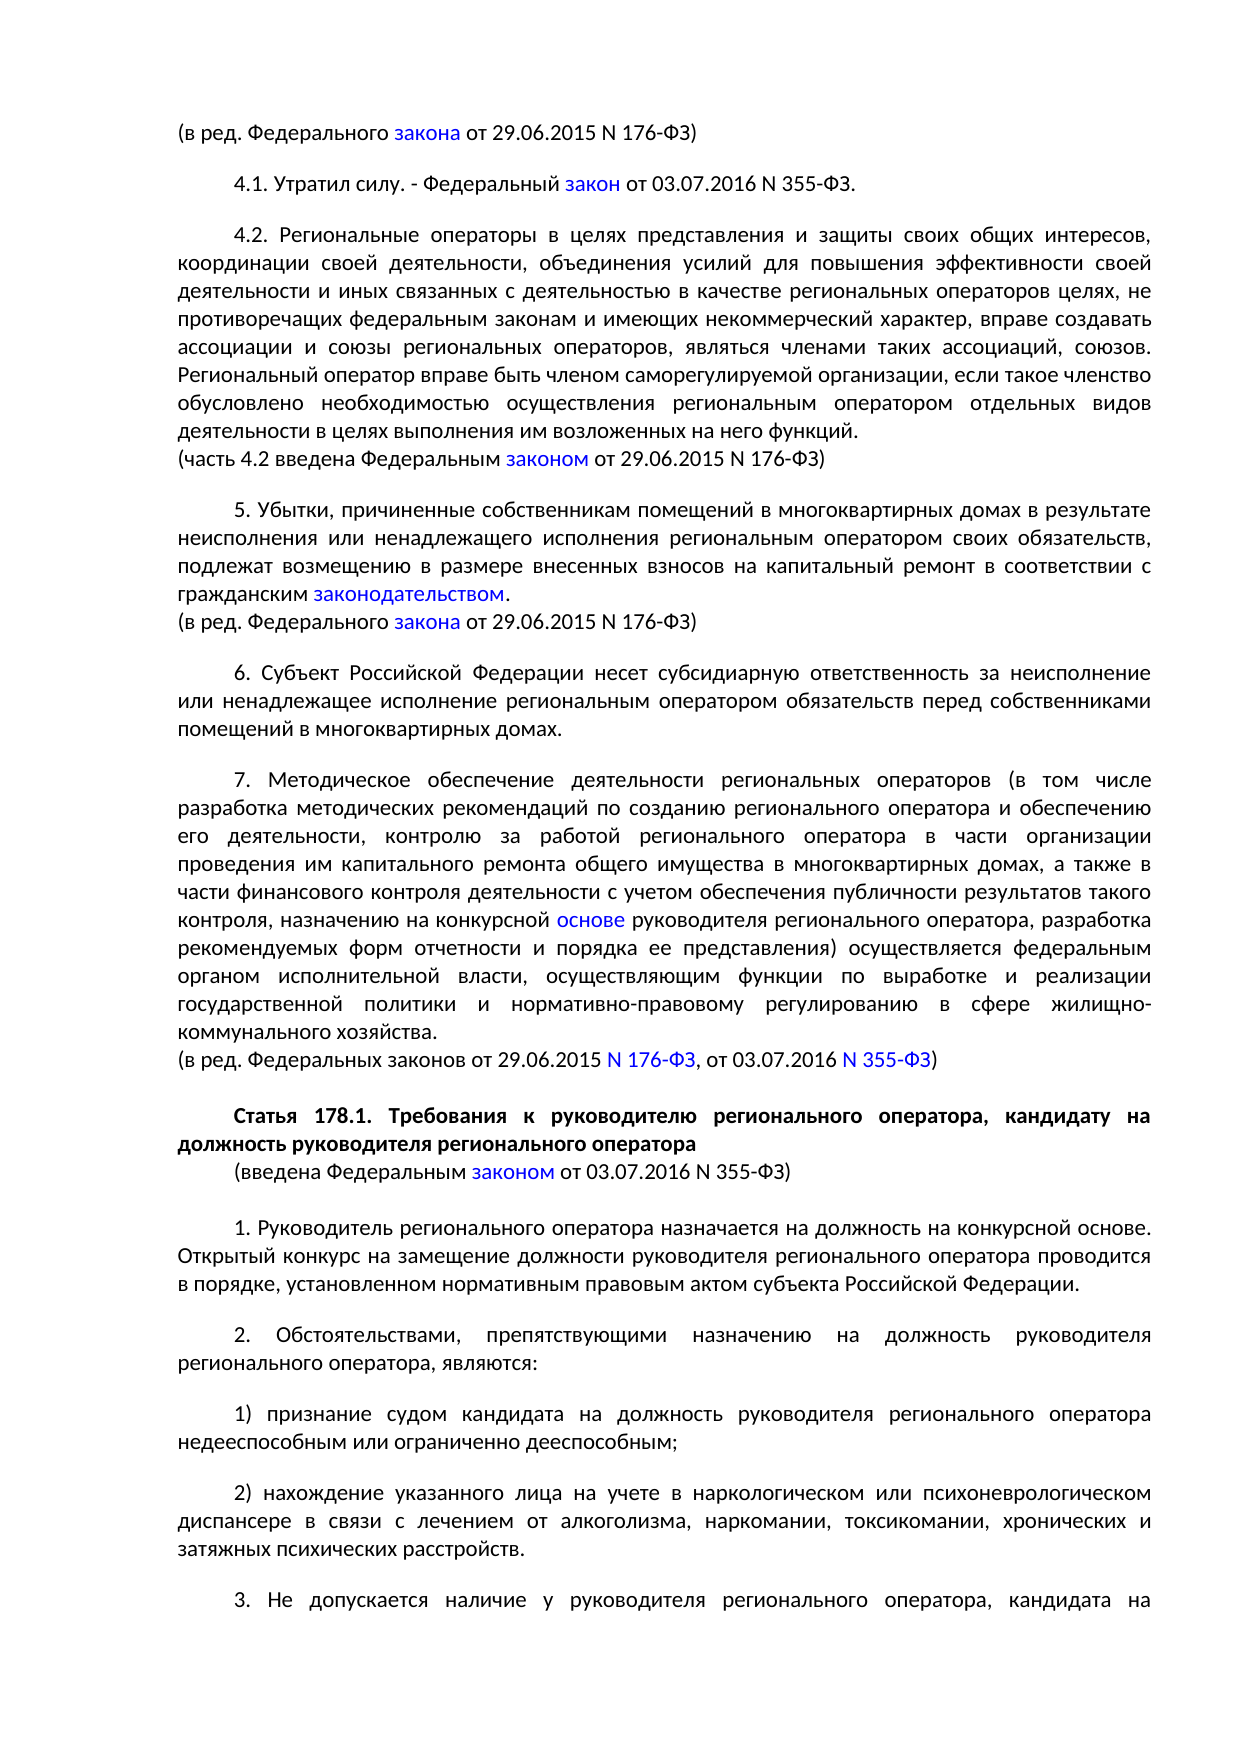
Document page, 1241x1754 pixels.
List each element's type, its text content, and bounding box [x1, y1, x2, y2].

text 2) нахождение указанного лица на учете в наркологическом или психоневрологическом диспансере в связи с лечением от алкоголизма, наркомании, токсикомании, хронических и затяжных психических расстройств. [177, 1478, 1152, 1562]
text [177, 1585, 1152, 1613]
text (в ред. Федеральных законов от 29.06.2015 N 176-ФЗ, от 03.07.2016 N 355-ФЗ) [177, 1045, 1152, 1073]
text 6. Субъект Российской Федерации несет субсидиарную ответственность за неисполнение или ненадлежащее исполнение региональным оператором обязательств перед собственниками помещений в многоквартирных домах. [177, 658, 1152, 742]
text 1) признание судом кандидата на должность руководителя регионального оператора недееспособным или ограниченно дееспособным; [177, 1399, 1152, 1455]
text (в ред. Федерального закона от 29.06.2015 N 176-ФЗ) [177, 118, 1152, 146]
title Статья 178.1. Требования к руководителю регионального оператора, кандидату на должность руководителя регионального оператора [177, 1101, 1152, 1157]
text (введена Федеральным законом от 03.07.2016 N 355-ФЗ) [177, 1157, 1152, 1185]
text (часть 4.2 введена Федеральным законом от 29.06.2015 N 176-ФЗ) [177, 444, 1152, 472]
text 4.1. Утратил силу. - Федеральный закон от 03.07.2016 N 355-ФЗ. [177, 169, 1152, 197]
text 4.2. Региональные операторы в целях представления и защиты своих общих интересов, координации своей деятельности, объединения усилий для повышения эффективности своей деятельности и иных связанных с деятельностью в качестве региональных операторов целях, не противоречащих федеральным законам и имеющих некоммерческий характер, вправе создавать ассоциации и союзы региональных операторов, являться членами таких ассоциаций, союзов. Региональный оператор вправе быть членом саморегулируемой организации, если такое членство обусловлено необходимостью осуществления региональным оператором отдельных видов деятельности в целях выполнения им возложенных на него функций. [177, 220, 1152, 444]
text 7. Методическое обеспечение деятельности региональных операторов (в том числе разработка методических рекомендаций по созданию регионального оператора и обеспечению его деятельности, контролю за работой регионального оператора в части организации проведения им капитального ремонта общего имущества в многоквартирных домах, а также в части финансового контроля деятельности с учетом обеспечения публичности результатов такого контроля, назначению на конкурсной основе руководителя регионального оператора, разработка рекомендуемых форм отчетности и порядка ее представления) осуществляется федеральным органом исполнительной власти, осуществляющим функции по выработке и реализации государственной политики и нормативно-правовому регулированию в сфере жилищно-коммунального хозяйства. [177, 765, 1152, 1045]
text 2. Обстоятельствами, препятствующими назначению на должность руководителя регионального оператора, являются: [177, 1320, 1152, 1376]
text (в ред. Федерального закона от 29.06.2015 N 176-ФЗ) [177, 607, 1152, 635]
text 5. Убытки, причиненные собственникам помещений в многоквартирных домах в результате неисполнения или ненадлежащего исполнения региональным оператором своих обязательств, подлежат возмещению в размере внесенных взносов на капитальный ремонт в соответствии с гражданским законодательством. [177, 495, 1152, 607]
text 1. Руководитель регионального оператора назначается на должность на конкурсной основе. Открытый конкурс на замещение должности руководителя регионального оператора проводится в порядке, установленном нормативным правовым актом субъекта Российской Федерации. [177, 1213, 1152, 1297]
